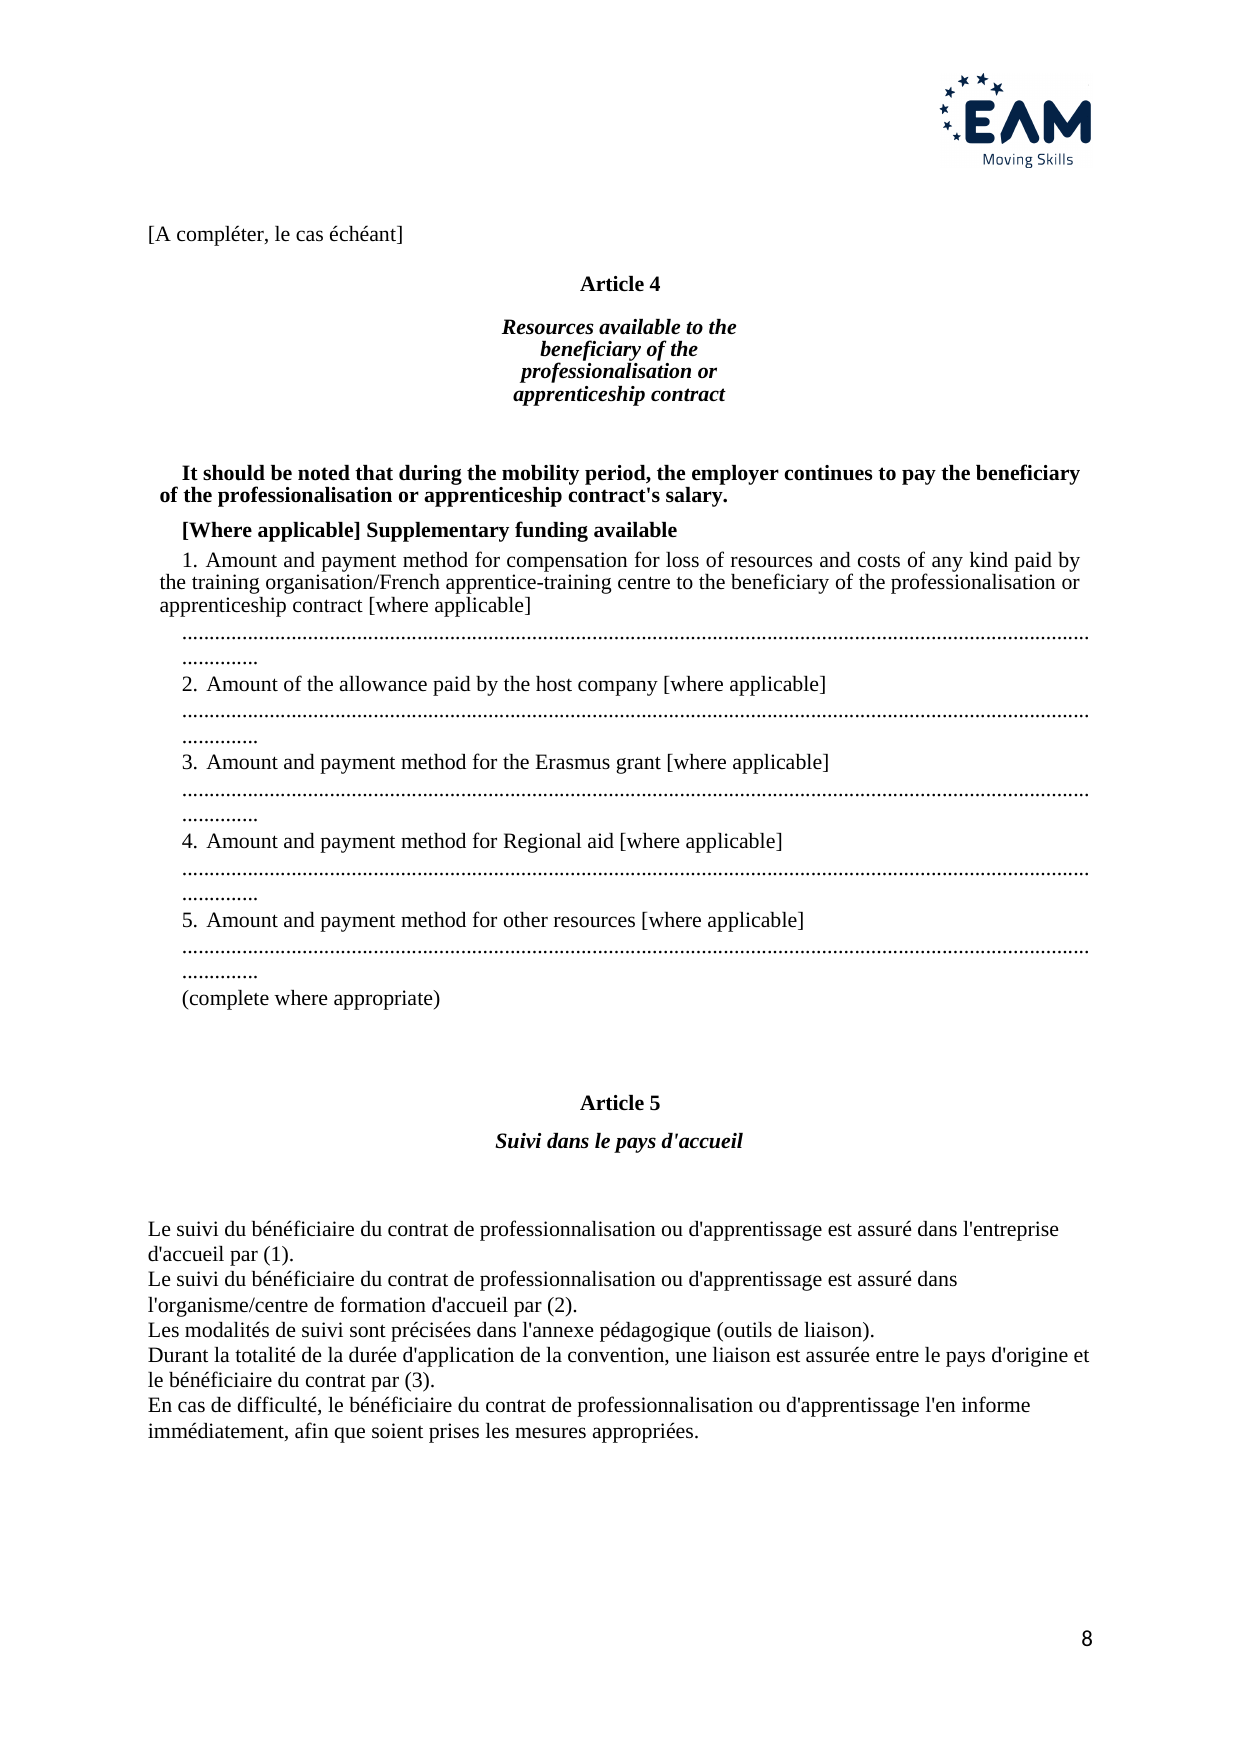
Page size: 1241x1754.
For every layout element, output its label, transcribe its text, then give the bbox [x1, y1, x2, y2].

text .................................................................................................................................................................................... [182, 619, 1093, 669]
list Amount and payment method for the Erasmus grant [where applicable] [182, 749, 1093, 774]
list Amount and payment method for compensation for loss of resources and costs of any kind paid by the training organisation/French apprentice-training centre to the beneficiary of the professionalisation or apprenticeship contract [where applicable] [159, 550, 1081, 617]
list Amount and payment method for other resources [where applicable] [182, 907, 1093, 932]
text Resources available to the beneficiary of the professionalisation or apprenticeship contract [455, 317, 785, 406]
list Amount of the allowance paid by the host company [where applicable] [182, 671, 1093, 696]
text Article 4 [148, 271, 1093, 297]
text Le suivi du bénéficiaire du contrat de professionnalisation ou d'apprentissage est assuré dans l'entreprise d'accueil par (1). Le suivi du bénéficiaire du contrat de professionnalisation ou d'apprentissage est assuré dans l'organisme/centre de formation d'accueil par (2). Les modalités de suivi sont précisées dans l'annexe pédagogique (outils de liaison). Durant la totalité de la durée d'application de la convention, une liaison est assurée entre le pays d'origine et le bénéficiaire du contrat par (3). En cas de difficulté, le bénéficiaire du contrat de professionnalisation ou d'apprentissage l'en informe immédiatement, afin que soient prises les mesures appropriées. [148, 1191, 1093, 1443]
text [A compléter, le cas échéant] [148, 196, 1093, 246]
picture [939, 73, 1093, 168]
text (complete where appropriate) [182, 985, 1093, 1010]
list Amount and payment method for Regional aid [where applicable] [182, 828, 1093, 853]
text It should be noted that during the mobility period, the employer continues to pay the beneficiary of the professionalisation or apprenticeship contract's salary. [159, 462, 1081, 507]
text .................................................................................................................................................................................... [182, 933, 1093, 984]
text Article 5 Suivi dans le pays d'accueil [148, 1090, 1093, 1153]
text [Where applicable] Supplementary funding available [182, 517, 1093, 542]
text .................................................................................................................................................................................... [182, 776, 1093, 827]
text .................................................................................................................................................................................... [182, 697, 1093, 748]
text .................................................................................................................................................................................... [182, 855, 1093, 905]
